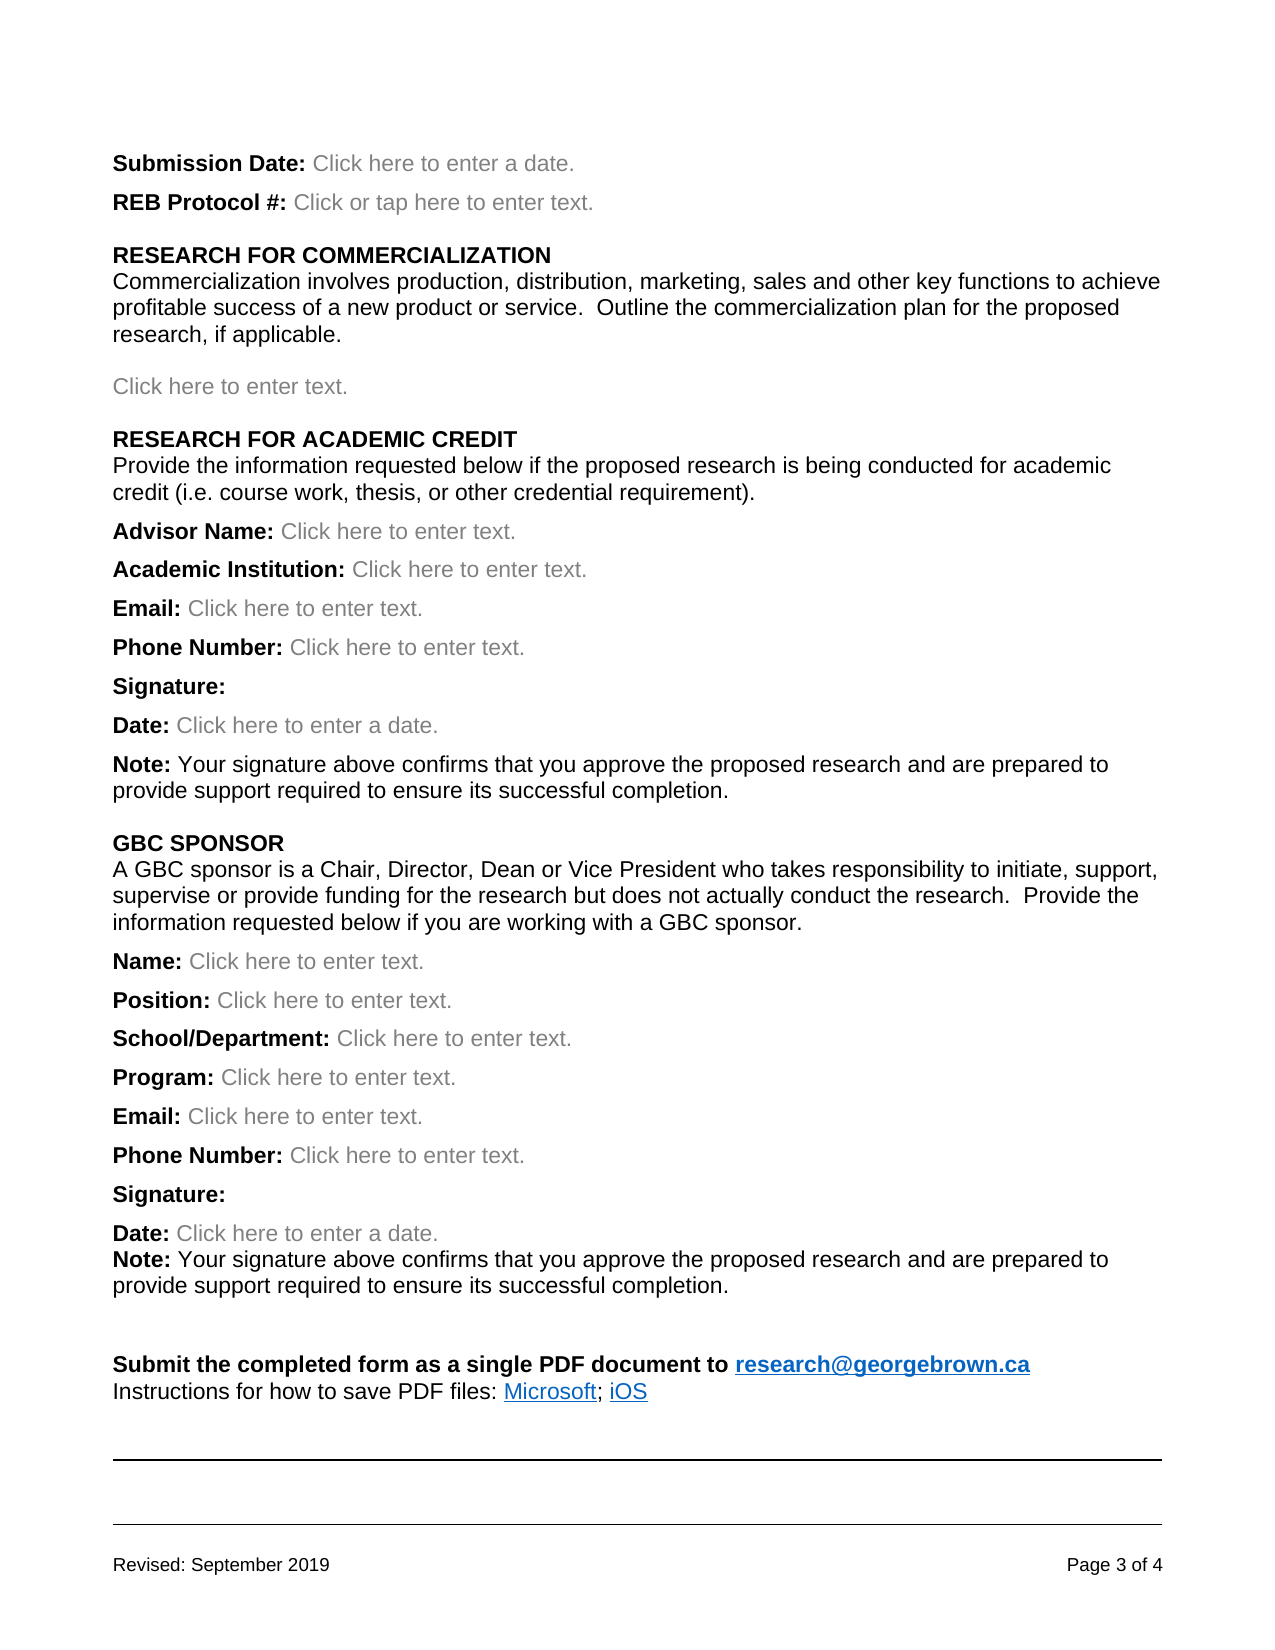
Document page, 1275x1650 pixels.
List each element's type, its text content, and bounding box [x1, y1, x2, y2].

text REB Protocol #: [112, 189, 1162, 215]
text Signature: [112, 1181, 600, 1207]
text Provide the information requested below if the proposed research is being conducted for academic credit (i.e. course work, thesis, or other credential requirement). [112, 452, 1162, 505]
text Note: Your signature above confirms that you approve the proposed research and are prepared to provide support required to ensure its successful completion. [112, 1246, 1162, 1299]
text Commercialization involves production, distribution, marketing, sales and other key functions to achieve profitable success of a new product or service. Outline the commercialization plan for the proposed research, if applicable. [112, 268, 1162, 347]
text Submission Date: [112, 150, 1162, 176]
text Instructions for how to save PDF files: Microsoft; iOS [112, 1378, 1162, 1404]
text Note: Your signature above confirms that you approve the proposed research and are prepared to provide support required to ensure its successful completion. [112, 751, 1162, 803]
text Advisor Name: [112, 518, 1162, 544]
text Date: [112, 1220, 600, 1246]
text Academic Institution: [112, 556, 1162, 583]
text Name: [112, 948, 1162, 974]
text Email: [112, 1103, 1162, 1129]
text Position: [112, 987, 1162, 1013]
text Email: [112, 595, 1162, 622]
text Phone Number: [112, 1142, 1162, 1168]
text A GBC sponsor is a Chair, Director, Dean or Vice President who takes responsibility to initiate, support, supervise or provide funding for the research but does not actually conduct the research. Provide the information requested below if you are working with a GBC sponsor. [112, 856, 1162, 935]
text Program: [112, 1064, 1162, 1091]
text Date: [112, 712, 1162, 738]
text Phone Number: [112, 634, 1162, 661]
text Submit the completed form as a single PDF document to research@georgebrown.ca [112, 1351, 1162, 1378]
text GBC SPONSOR [112, 830, 1162, 856]
text School/Department: [112, 1025, 1162, 1052]
text RESEARCH FOR ACADEMIC CREDIT [112, 426, 1162, 452]
text Signature: [112, 673, 1162, 699]
text RESEARCH FOR COMMERCIALIZATION [112, 242, 1162, 268]
